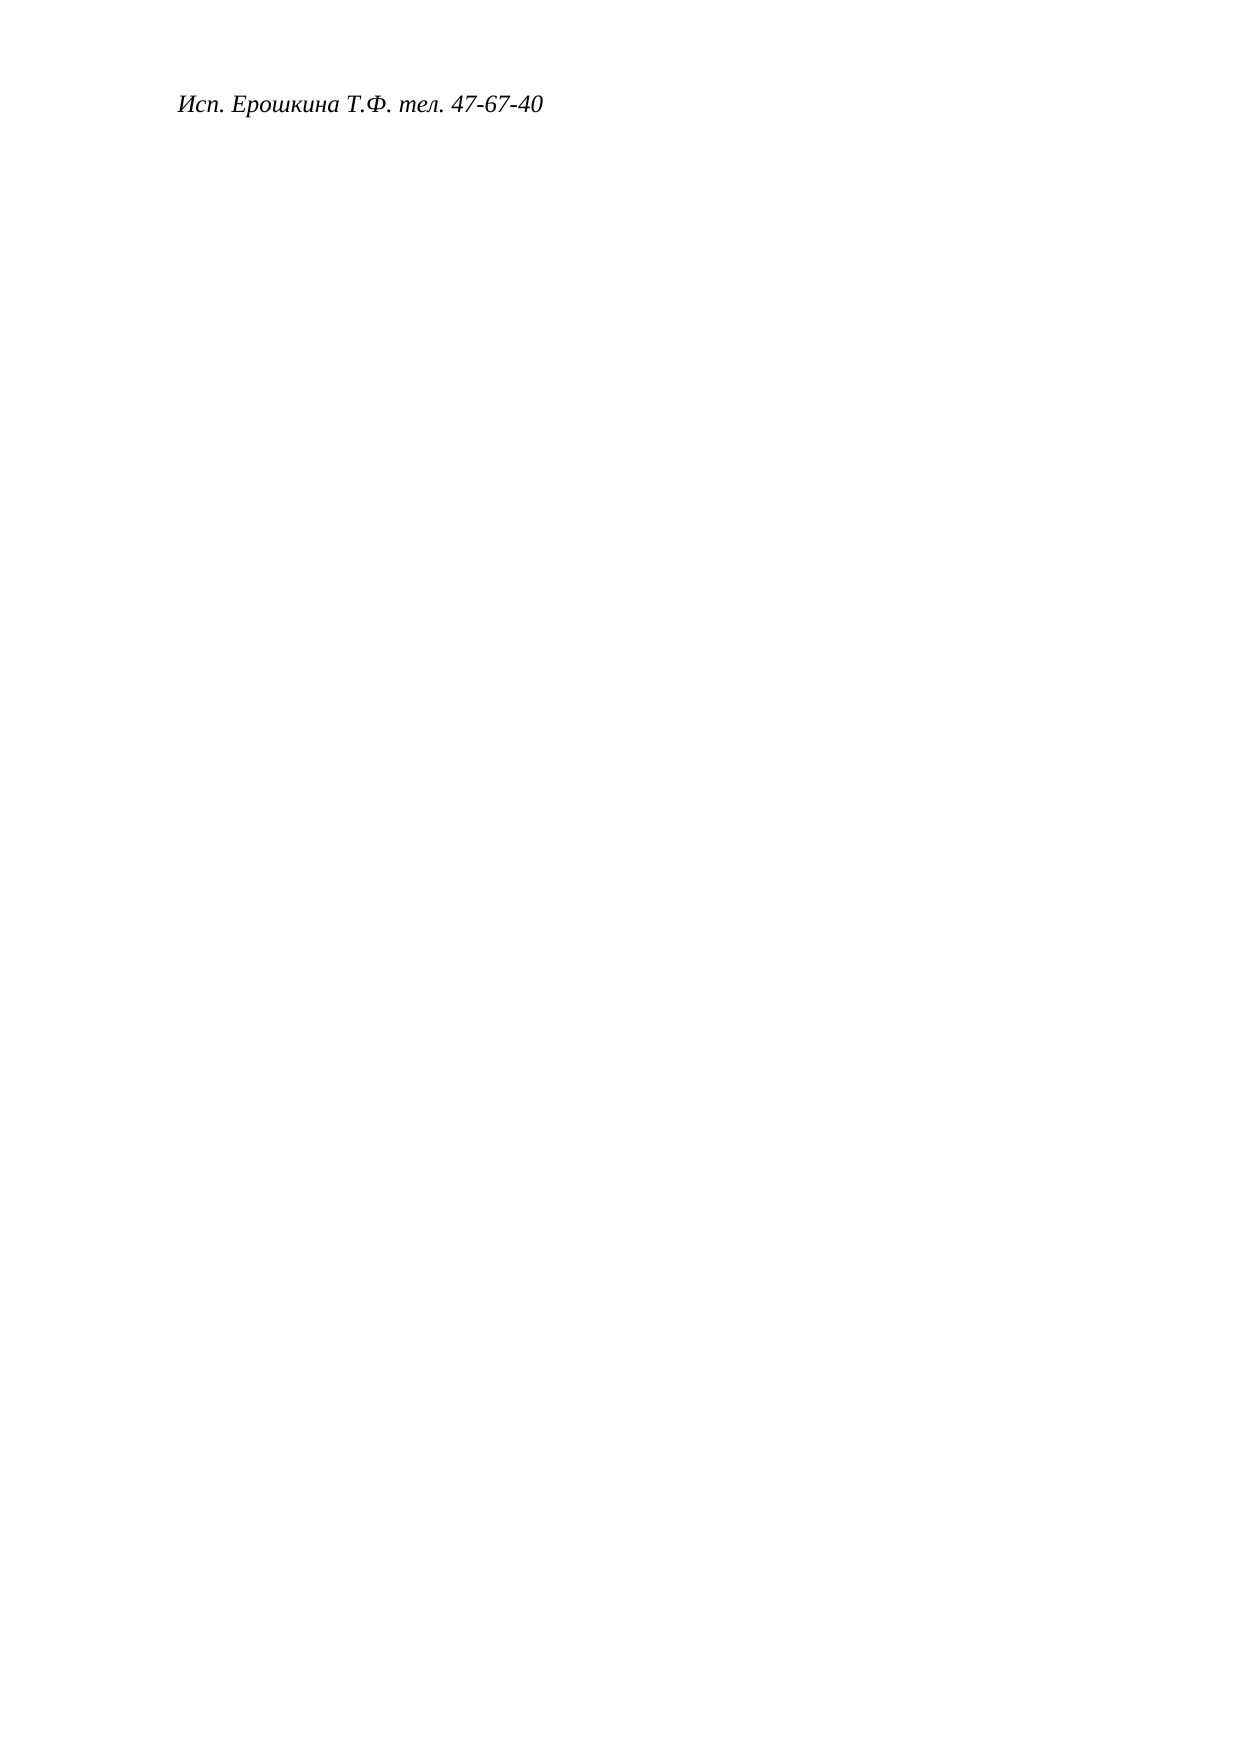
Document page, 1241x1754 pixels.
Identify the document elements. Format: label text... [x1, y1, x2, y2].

text Исп. Ерошкина Т.Ф. тел. 47-67-40 [177, 89, 1152, 117]
